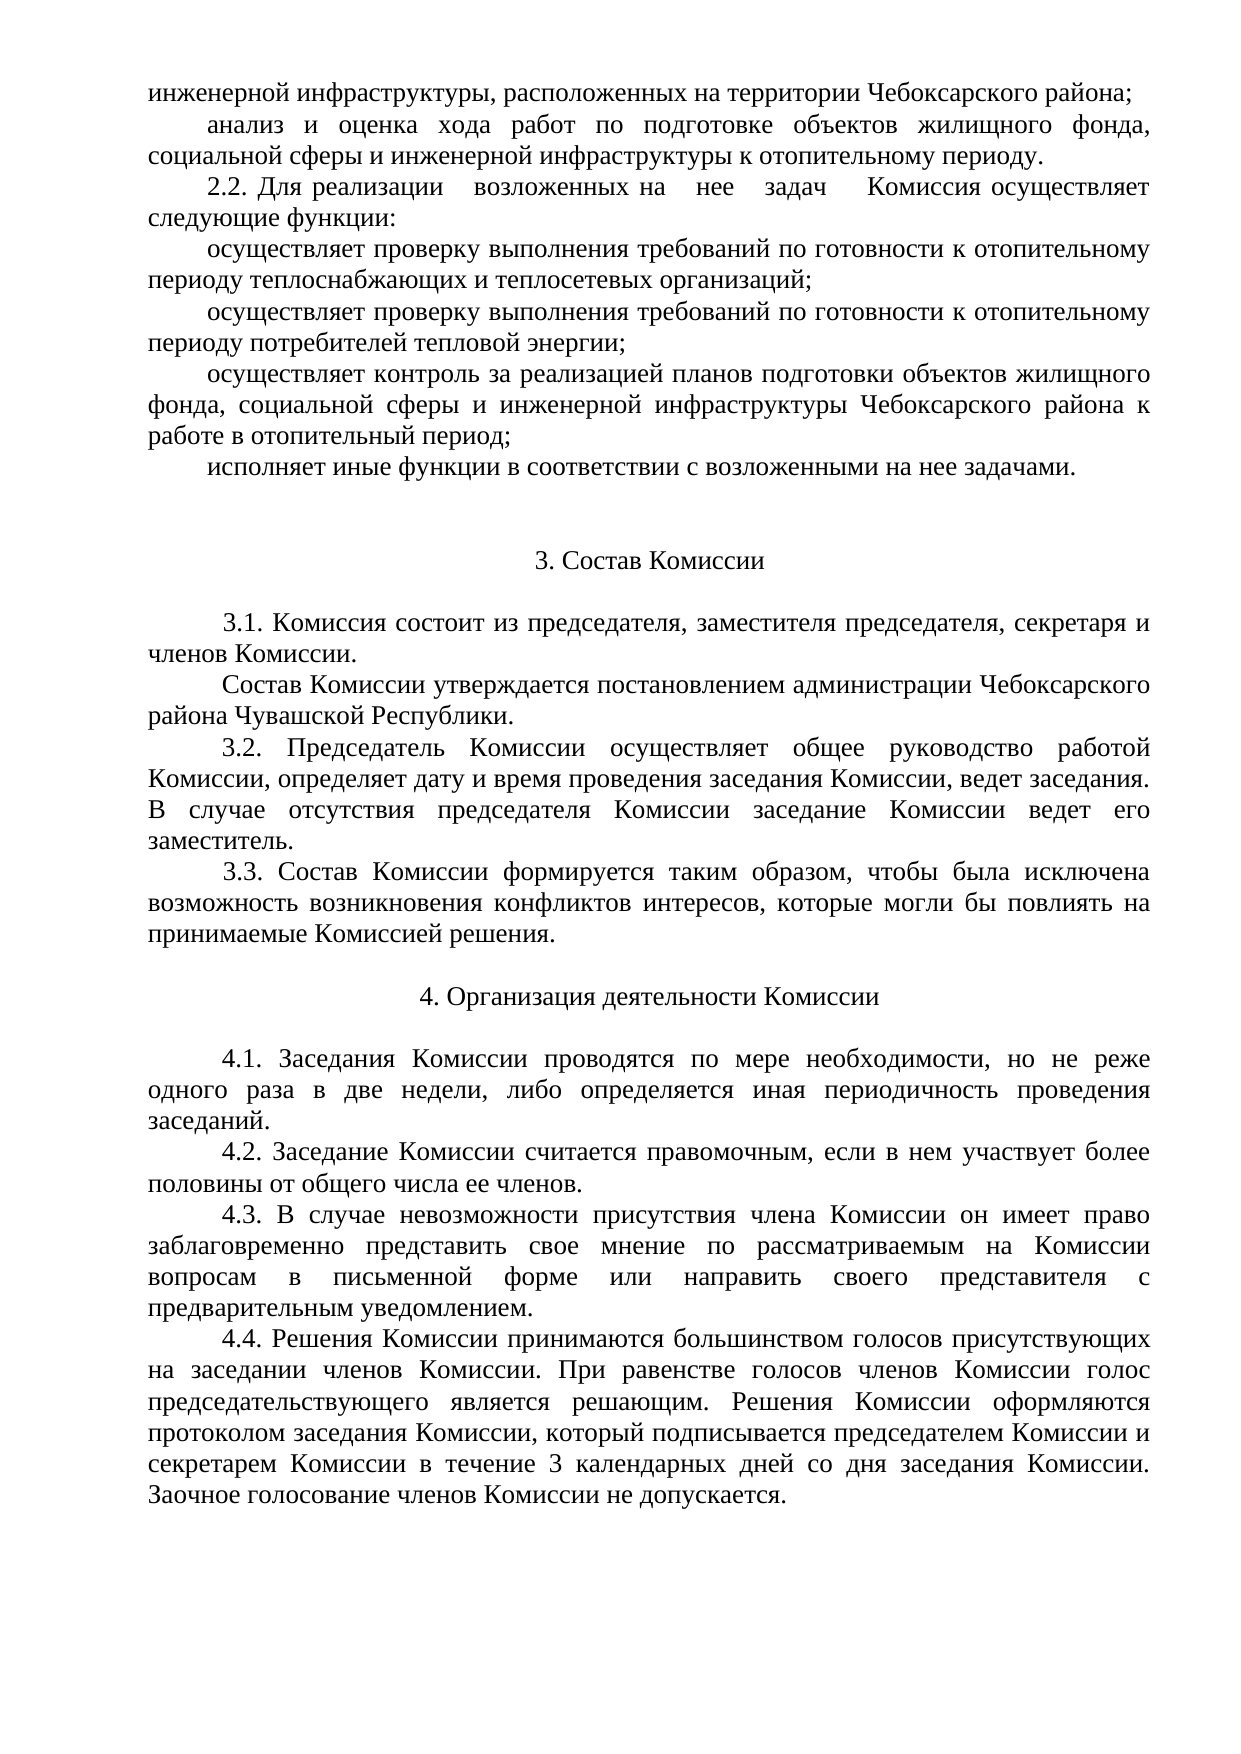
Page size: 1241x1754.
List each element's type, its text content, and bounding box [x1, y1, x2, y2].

text 2.2. Для реализации возложенных на нее задач Комиссия осуществляет следующие функции: [148, 170, 1152, 232]
text Состав Комиссии утверждается постановлением администрации Чебоксарского района Чувашской Республики. [148, 668, 1152, 731]
text осуществляет проверку выполнения требований по готовности к отопительному периоду потребителей тепловой энергии; [148, 294, 1152, 357]
text 3.3. Состав Комиссии формируется таким образом, чтобы была исключена возможность возникновения конфликтов интересов, которые могли бы повлиять на принимаемые Комиссией решения. [148, 855, 1152, 949]
text осуществляет контроль за реализацией планов подготовки объектов жилищного фонда, социальной сферы и инженерной инфраструктуры Чебоксарского района к работе в отопительный период; [148, 357, 1152, 450]
text осуществляет проверку выполнения требований по готовности к отопительному периоду теплоснабжающих и теплосетевых организаций; [148, 232, 1152, 294]
text 4.3. В случае невозможности присутствия члена Комиссии он имеет право заблаговременно представить свое мнение по рассматриваемым на Комиссии вопросам в письменной форме или направить своего представителя с предварительным уведомлением. [148, 1198, 1152, 1322]
text 4.4. Решения Комиссии принимаются большинством голосов присутствующих на заседании членов Комиссии. При равенстве голосов членов Комиссии голос председательствующего является решающим. Решения Комиссии оформляются протоколом заседания Комиссии, который подписывается председателем Комиссии и секретарем Комиссии в течение 3 календарных дней со дня заседания Комиссии. Заочное голосование членов Комиссии не допускается. [148, 1322, 1152, 1509]
text 4.1. Заседания Комиссии проводятся по мере необходимости, но не реже одного раза в две недели, либо определяется иная периодичность проведения заседаний. [148, 1042, 1152, 1136]
text анализ и оценка хода работ по подготовке объектов жилищного фонда, социальной сферы и инженерной инфраструктуры к отопительному периоду. [148, 108, 1152, 170]
text 4.2. Заседание Комиссии считается правомочным, если в нем участвует более половины от общего числа ее членов. [148, 1136, 1152, 1198]
text 3. Состав Комиссии [148, 544, 1152, 575]
text 3.2. Председатель Комиссии осуществляет общее руководство работой Комиссии, определяет дату и время проведения заседания Комиссии, ведет заседания. В случае отсутствия председателя Комиссии заседание Комиссии ведет его заместитель. [148, 731, 1152, 855]
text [148, 77, 1152, 108]
text 3.1. Комиссия состоит из председателя, заместителя председателя, секретаря и членов Комиссии. [148, 606, 1152, 668]
text 4. Организация деятельности Комиссии [148, 980, 1152, 1011]
text исполняет иные функции в соответствии с возложенными на нее задачами. [148, 450, 1152, 481]
